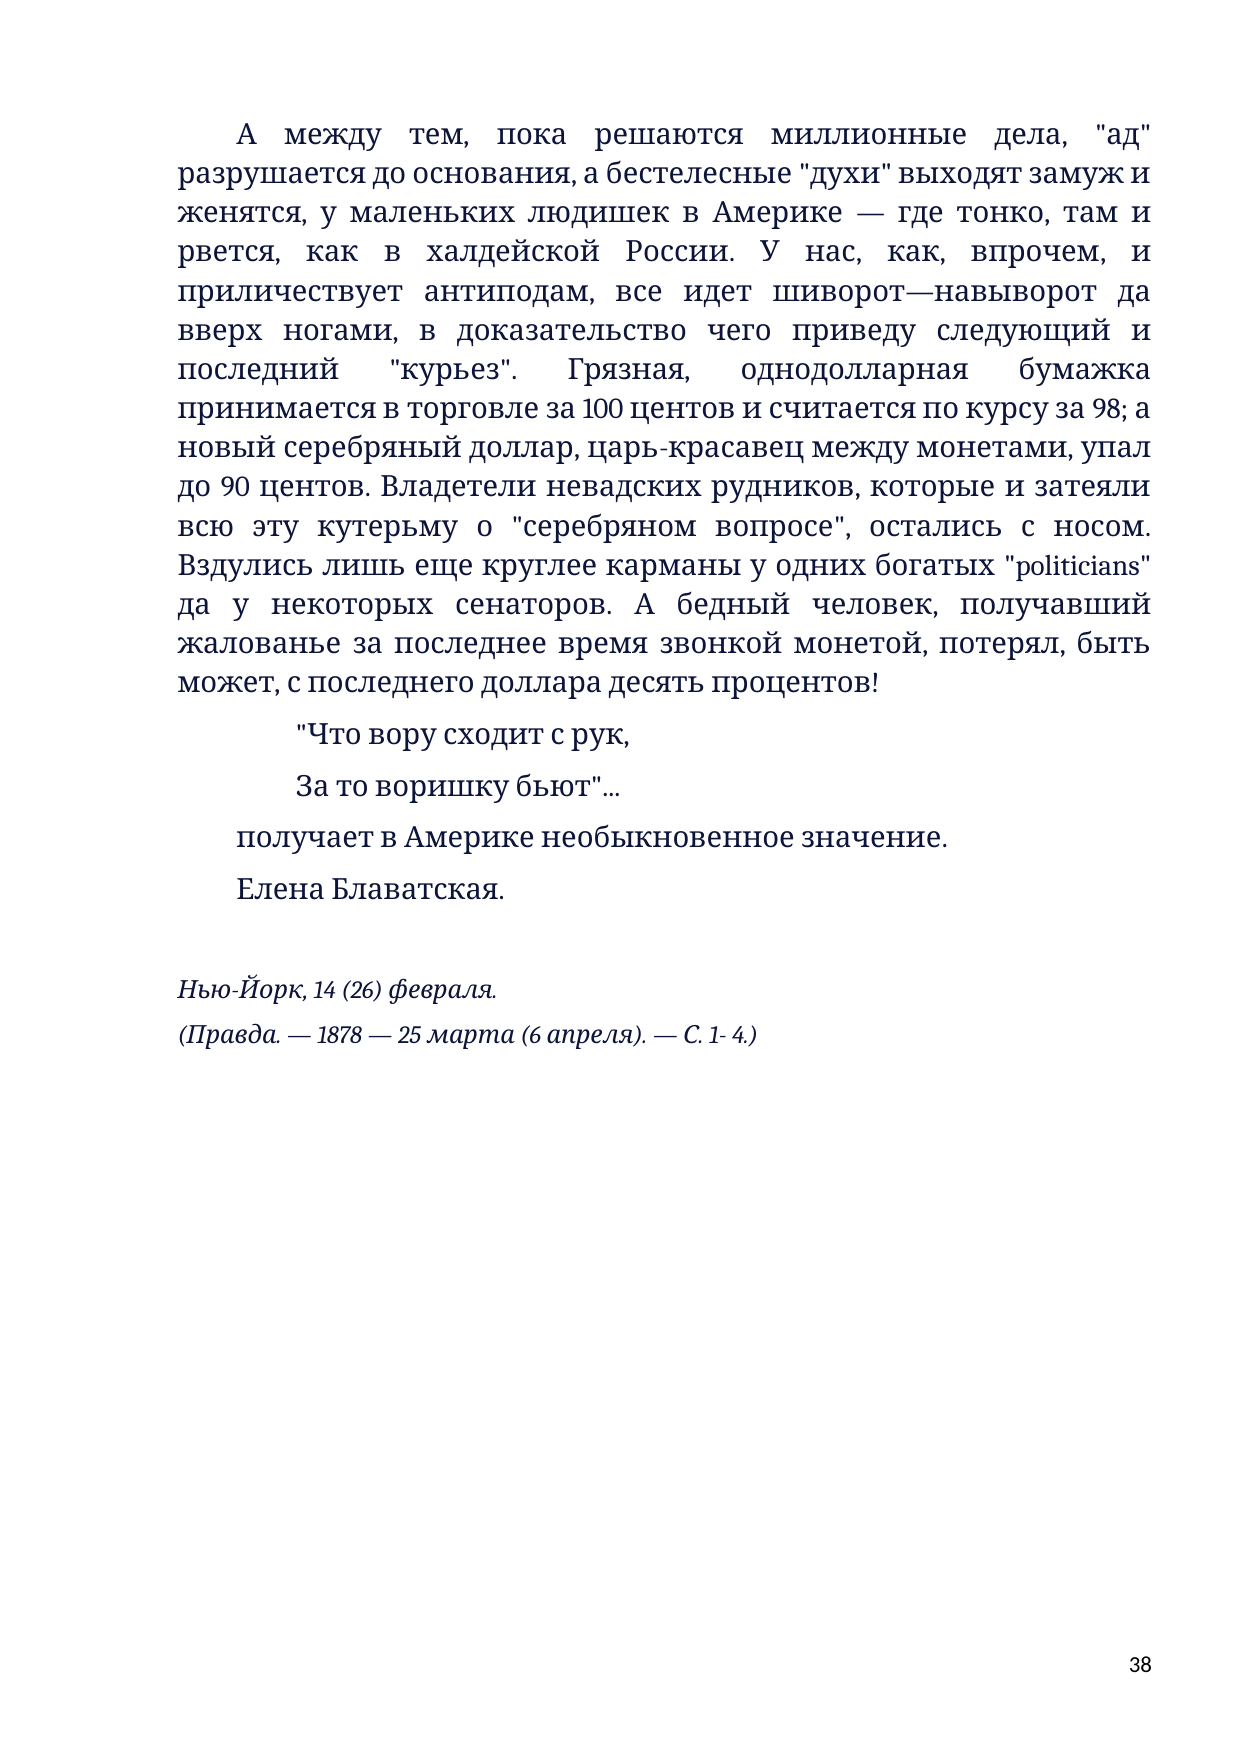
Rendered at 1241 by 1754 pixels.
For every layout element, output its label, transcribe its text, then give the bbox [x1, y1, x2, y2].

text Елена Блаватская. [177, 873, 1152, 907]
text За то воришку бьют"... [236, 770, 1152, 803]
text Нью-Йорк, 14 (26) февраля. [177, 976, 1152, 1004]
text (Правда. — 1878 — 25 марта (6 апреля). — С. 1- 4.) [177, 1021, 1152, 1050]
text получает в Америке необыкновенное значение. [177, 821, 1152, 855]
text А между тем, пока решаются миллионные дела, "ад" разрушается до основания, а бестелесные "духи" выходят замуж и женятся, у маленьких людишек в Америке — где тонко, там и рвется, как в халдейской России. У нас, как, впрочем, и приличествует антиподам, все идет шиворот—навыворот да вверх ногами, в доказательство чего приведу следующий и последний "курьез". Грязная, однодолларная бумажка принимается в торговле за 100 центов и считается по курсу за 98; а новый серебряный доллар, царь-красавец между монетами, упал до 90 центов. Владетели невадских рудников, которые и затеяли всю эту кутерьму о "серебряном вопросе", остались с носом. Вздулись лишь еще круглее карманы у одних богатых "politicians" да у некоторых сенаторов. А бедный человек, получавший жалованье за последнее время звонкой монетой, потерял, быть может, с последнего доллара десять процентов! [177, 118, 1152, 700]
text "Что вору сходит с рук, [236, 718, 1152, 752]
